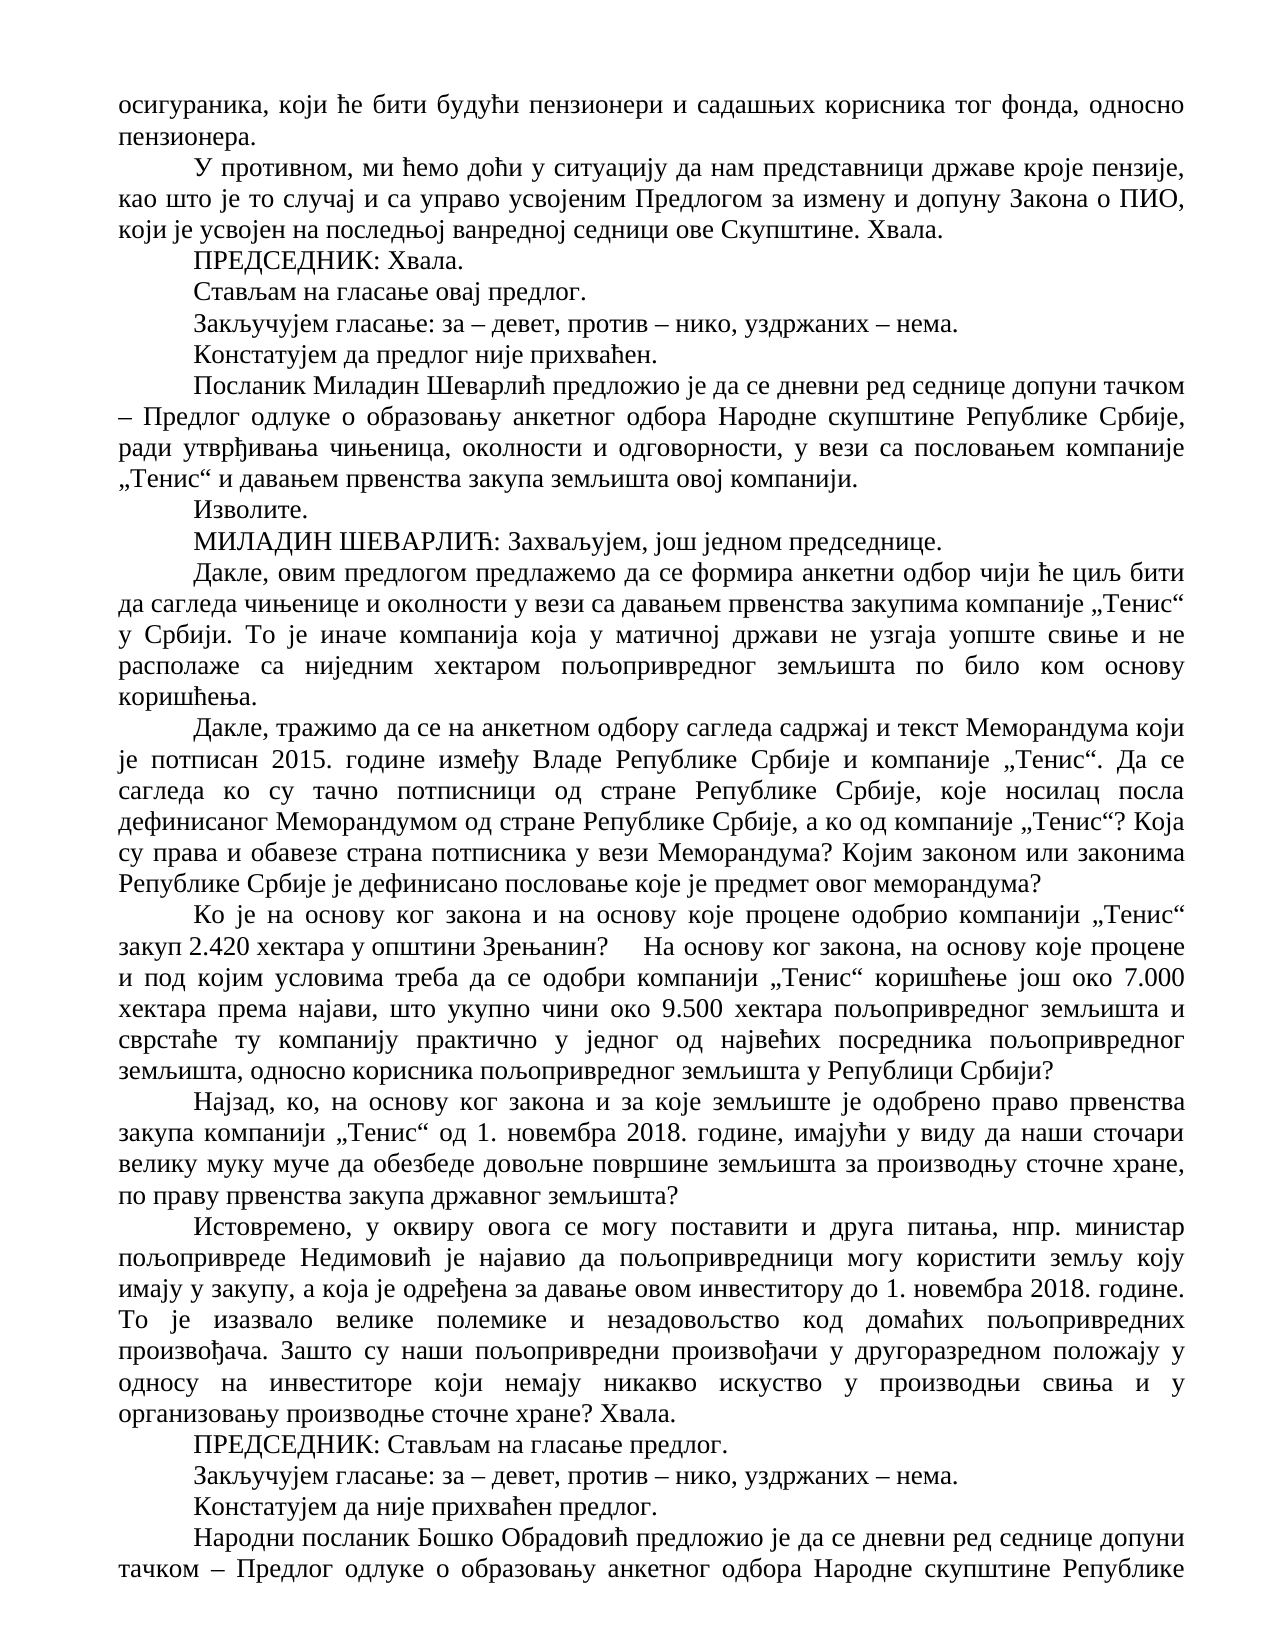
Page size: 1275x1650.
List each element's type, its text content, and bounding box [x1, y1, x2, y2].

text Истовремено, у оквиру овога се могу поставити и друга питања, нпр. министар пољопривреде Недимовић је најавио да пољопривредници могу користити земљу коју имају у закупу, а која је одређена за давање овом инвеститору до 1. новембра 2018. године. То је изазвало велике полемике и незадовољство код домаћих пољопривредних произвођача. Зашто су наши пољопривредни произвођачи у другоразредном положају у односу на инвеститоре који немају никакво искуство у производњи свиња и у организовању производње сточне хране? Хвала. [118, 1210, 1186, 1428]
text Дакле, тражимо да се на анкетном одбору сагледа садржај и текст Меморандума који је потписан 2015. године између Владе Републике Србије и компаније „Тенис“. Да се сагледа ко су тачно потписници од стране Републике Србије, које носилац посла дефинисаног Меморандумом од стране Републике Србије, а ко од компаније „Тенис“? Која су права и обавезе страна потписника у вези Меморандума? Којим законом или законима Републике Србије је дефинисано пословање које је предмет овог меморандума? [118, 712, 1186, 898]
text Стављам на гласање овај предлог. [118, 276, 1186, 307]
text ПРЕДСЕДНИК: Стављам на гласање предлог. [118, 1428, 1186, 1459]
text Посланик Миладин Шеварлић предложио је да се дневни ред седнице допуни тачком – Предлог одлуке о образовању анкетног одбора Народне скупштине Републике Србије, ради утврђивања чињеница, околности и одговорности, у вези са пословањем компаније „Тенис“ и давањем првенства закупа земљишта овој компанији. [118, 369, 1186, 493]
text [118, 89, 1186, 151]
text ПРЕДСЕДНИК: Хвала. [118, 244, 1186, 276]
text Констатујем да није прихваћен предлог. [118, 1490, 1186, 1521]
text Констатујем да предлог није прихваћен. [118, 338, 1186, 369]
text Закључујем гласање: за – девет, против – нико, уздржаних – нема. [118, 307, 1186, 338]
text Изволите. [118, 493, 1186, 525]
text МИЛАДИН ШЕВАРЛИЋ: Захваљујем, још једном председнице. [118, 525, 1186, 556]
text Дакле, овим предлогом предлажемо да се формира анкетни одбор чији ће циљ бити да сагледа чињенице и околности у вези са давањем првенства закупима компаније „Тенис“ у Србији. То је иначе компанија која у матичној држави не узгаја уопште свиње и не располаже са ниједним хектаром пољопривредног земљишта по било ком основу коришћења. [118, 556, 1186, 712]
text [118, 1521, 1186, 1584]
text Ко је на основу ког закона и на основу које процене одобрио компанији „Тенис“ закуп 2.420 хектара у општини Зрењанин? На основу ког закона, на основу које процене и под којим условима треба да се одобри компанији „Тенис“ коришћење још око 7.000 хектара према најави, што укупно чини око 9.500 хектара пољопривредног земљишта и сврстаће ту компанију практично у једног од највећих посредника пољопривредног земљишта, односно корисника пољопривредног земљишта у Републици Србији? [118, 898, 1186, 1085]
text Закључујем гласање: за – девет, против – нико, уздржаних – нема. [118, 1459, 1186, 1490]
text У противном, ми ћемо доћи у ситуацију да нам представници државе кроје пензије, као што је то случај и са управо усвојеним Предлогом за измену и допуну Закона о ПИО, који је усвојен на последњој ванредној седници ове Скупштине. Хвала. [118, 151, 1186, 244]
text Најзад, ко, на основу ког закона и за које земљиште је одобрено право првенства закупа компанији „Тенис“ од 1. новембра 2018. године, имајући у виду да наши сточари велику муку муче да обезбеде довољне површине земљишта за производњу сточне хране, по праву првенства закупа државног земљишта? [118, 1085, 1186, 1210]
